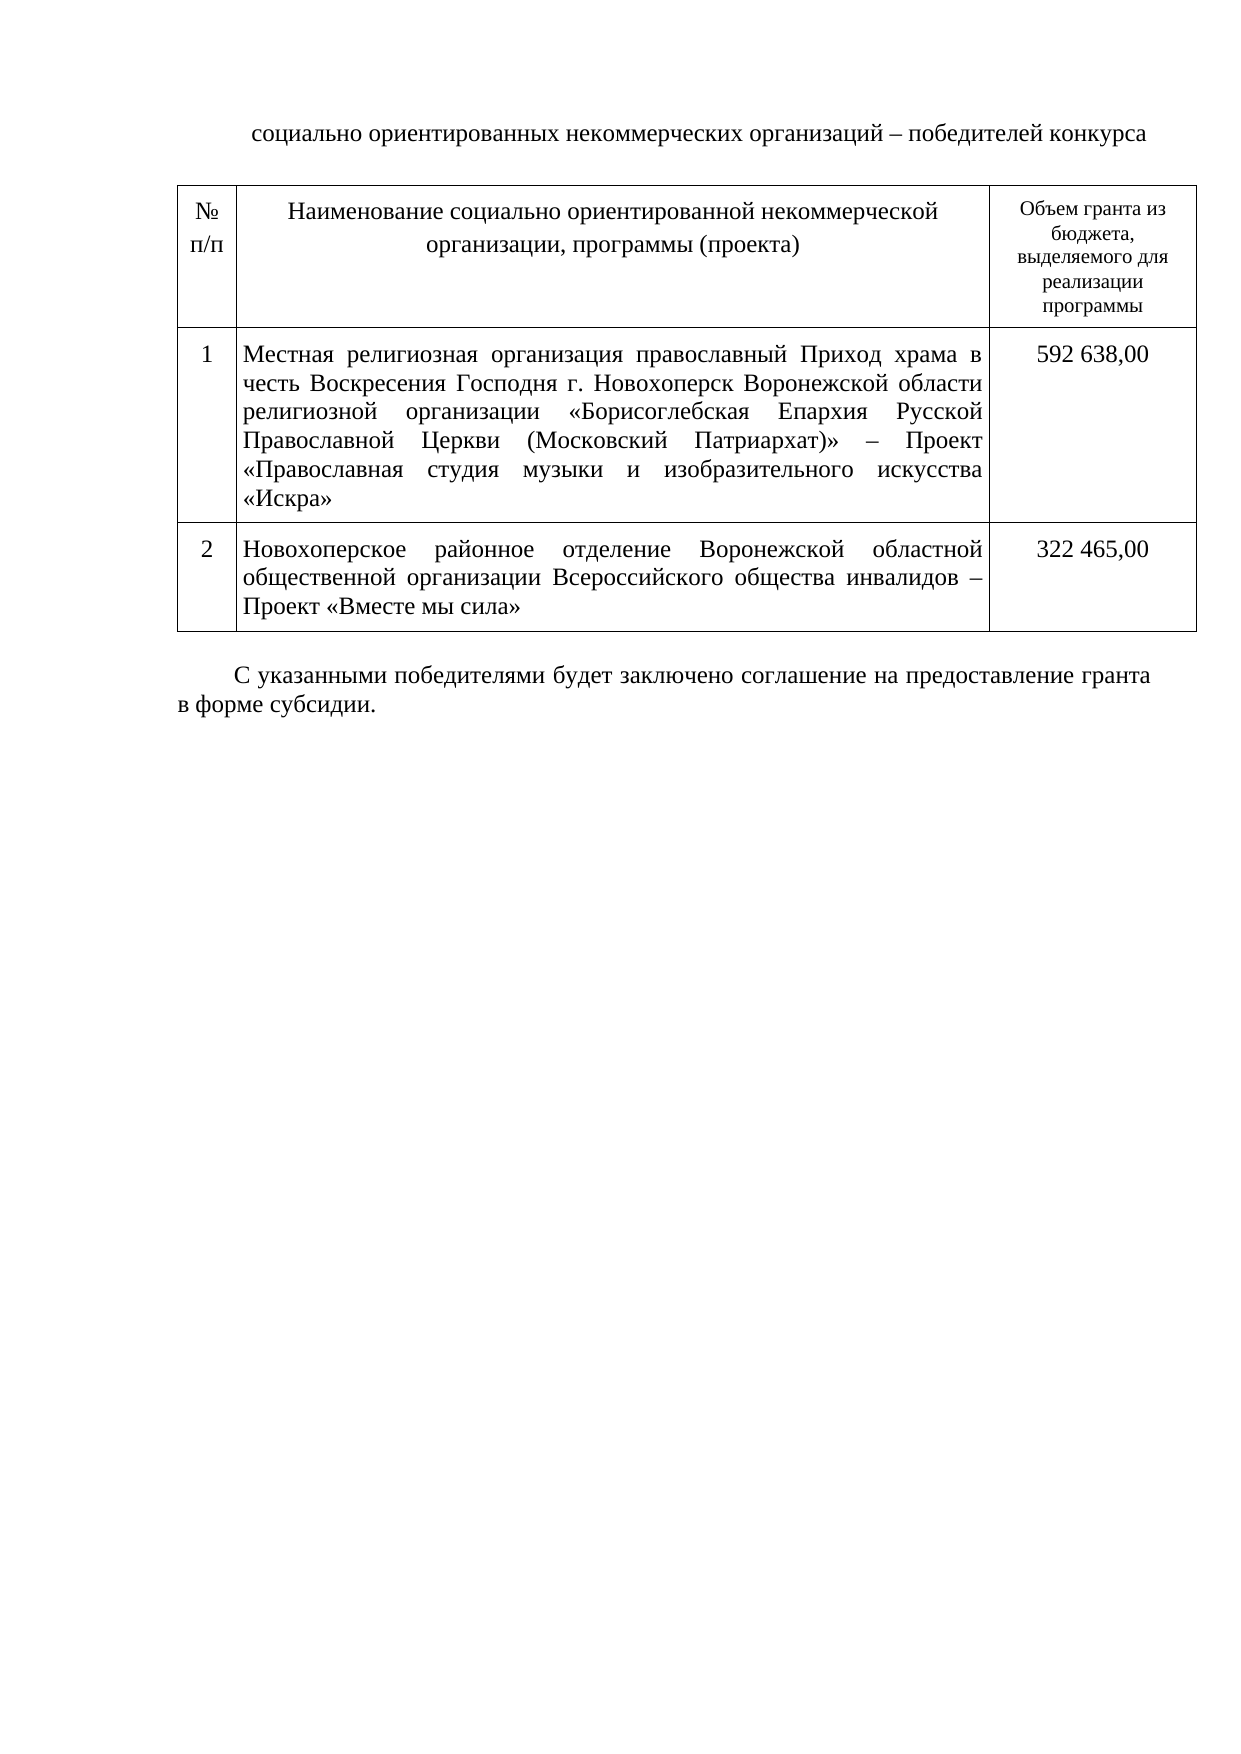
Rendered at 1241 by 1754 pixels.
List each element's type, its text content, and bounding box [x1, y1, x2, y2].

table_header Наименование социально ориентированной некоммерческой организации, программы (проекта) [237, 186, 989, 327]
table_cell 1 [178, 328, 236, 522]
table_cell Новохоперское районное отделение Воронежской областной общественной организации Всероссийского общества инвалидов – Проект «Вместе мы сила» [237, 523, 989, 631]
text социально ориентированных некоммерческих организаций – победителей конкурса [177, 118, 1152, 147]
text С указанными победителями будет заключено соглашение на предоставление гранта в форме субсидии. [177, 660, 1152, 718]
table_header Объем гранта из бюджета, выделяемого для реализации программы [990, 186, 1196, 327]
table_header № п/п [178, 186, 236, 327]
table_cell 592 638,00 [990, 328, 1196, 522]
table_cell 2 [178, 523, 236, 631]
table_cell Местная религиозная организация православный Приход храма в честь Воскресения Господня г. Новохоперск Воронежской области религиозной организации «Борисоглебская Епархия Русской Православной Церкви (Московский Патриархат)» – Проект «Православная студия музыки и изобразительного искусства «Искра» [237, 328, 989, 522]
table_cell 322 465,00 [990, 523, 1196, 631]
